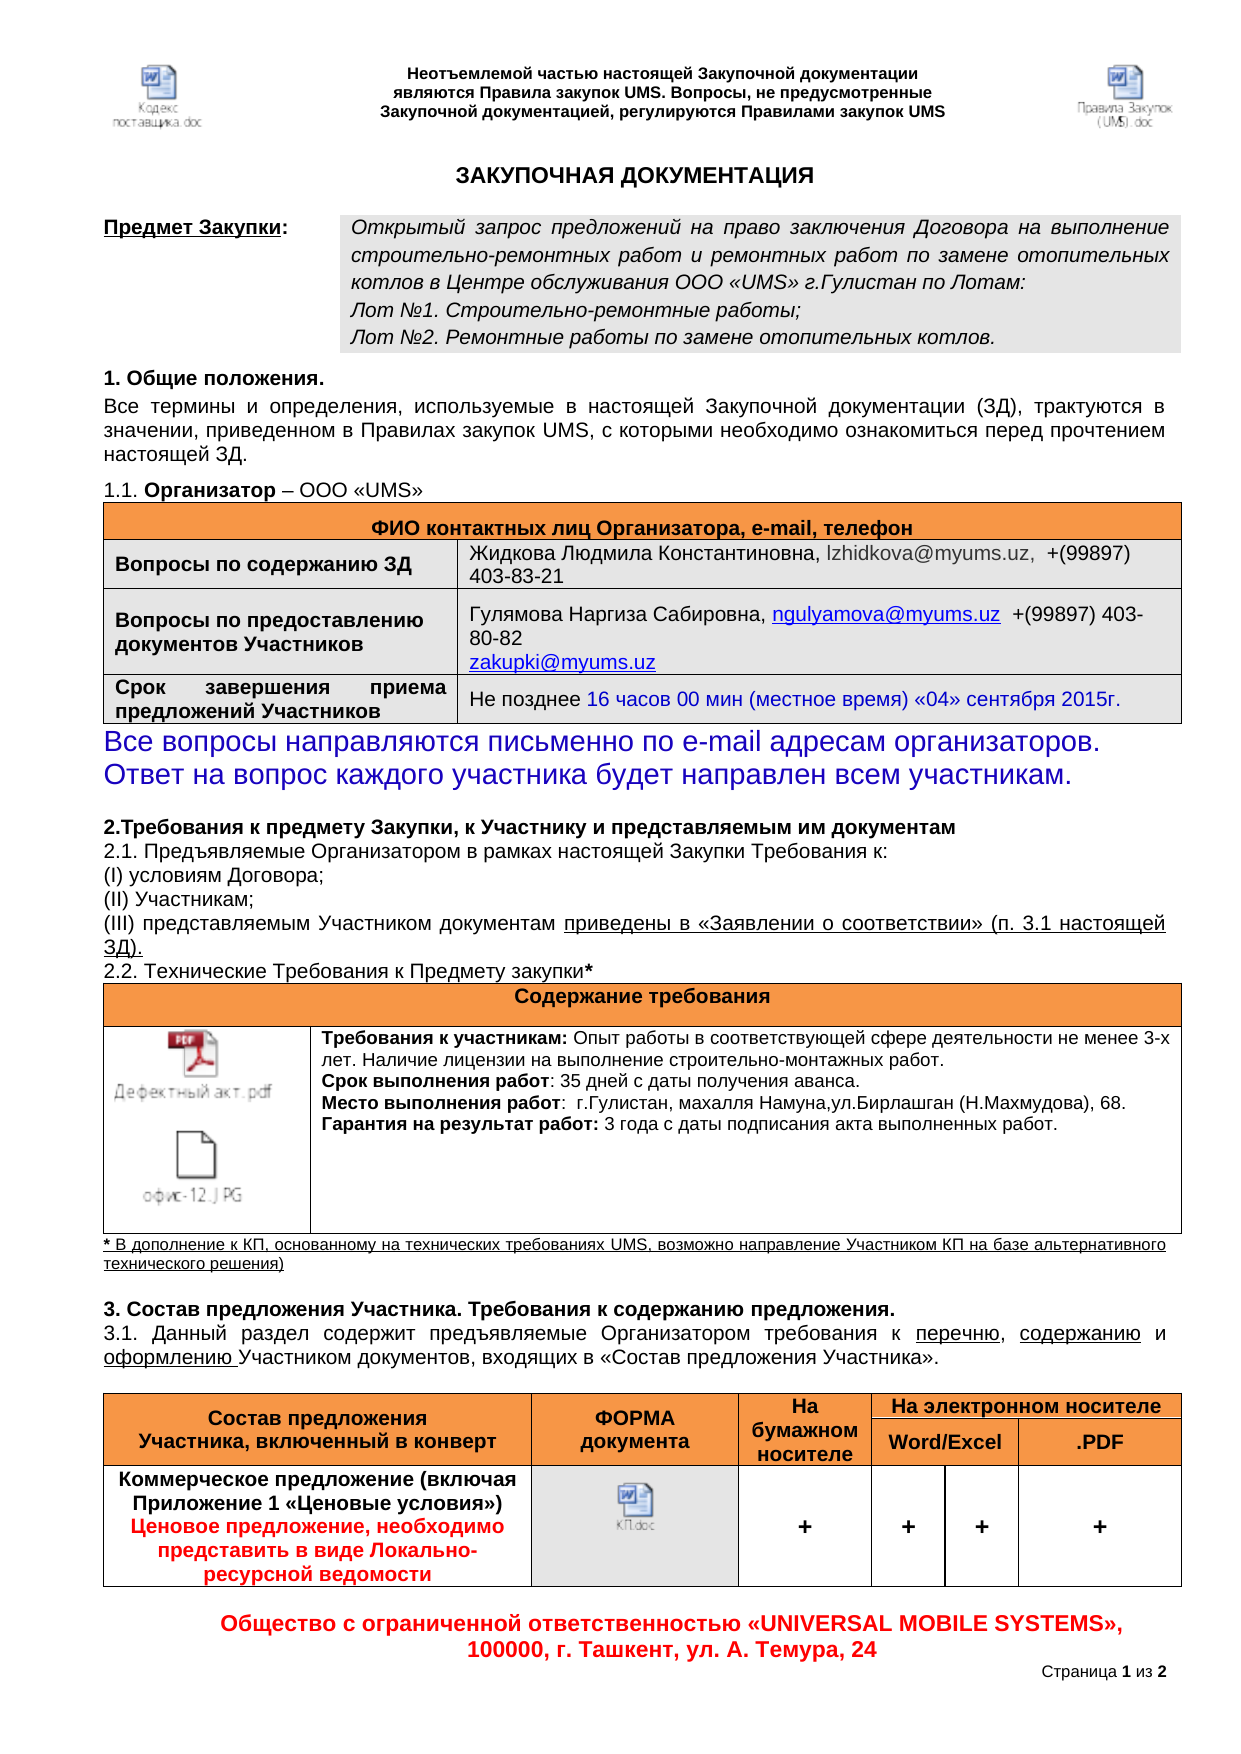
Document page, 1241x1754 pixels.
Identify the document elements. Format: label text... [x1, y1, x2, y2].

text (I) условиям Договора; [103, 863, 1166, 887]
table_header ФИО контактных лиц Организатора, e-mail, телефон [104, 503, 1181, 539]
list Все термины и определения, используемые в настоящей Закупочной документации (ЗД), трактуются в значении, приведенном в Правилах закупок UMS, с которыми необходимо ознакомиться перед прочтением настоящей ЗД. [103, 393, 1166, 465]
table_cell Гулямова Наргиза Сабировна, ngulyamova@myums.uz +(99897) 403-80-82 zakupki@myums.uz [458, 589, 1181, 674]
table_cell + [739, 1466, 871, 1586]
table_cell .PDF [1019, 1419, 1181, 1465]
table_header Предмет Закупки: [92, 215, 339, 353]
table_cell + [872, 1466, 944, 1586]
list 3. Состав предложения Участника. Требования к содержанию предложения. [103, 1297, 1166, 1321]
table_cell Требования к участникам: Опыт работы в соответствующей сфере деятельности не менее 3-х лет. Наличие лицензии на выполнение строительно-монтажных работ. Срок выполнения работ: 35 дней с даты получения аванса. Место выполнения работ: г.Гулистан, махалля Намуна,ул.Бирлашган (Н.Махмудова), 68. Гарантия на результат работ: 3 года с даты подписания акта выполненных работ. [311, 1027, 1181, 1233]
table_header Содержание требования [104, 984, 1181, 1026]
table_header На бумажном носителе [739, 1394, 871, 1465]
text (III) представляемым Участником документам приведены в «Заявлении о соответствии» (п. 3.1 настоящей ЗД). [103, 911, 1166, 958]
text ЗАКУПОЧНАЯ ДОКУМЕНТАЦИЯ [103, 162, 1166, 189]
table_cell [532, 1466, 738, 1586]
text * В дополнение к КП, основанному на технических требованиях UMS, возможно направление Участником КП на базе альтернативного технического решения) [103, 1234, 1166, 1251]
text 1. Общие положения. [103, 366, 1166, 390]
text Все вопросы направляются письменно по e-mail адресам организаторов. [103, 724, 1166, 757]
table_cell Коммерческое предложение (включая Приложение 1 «Ценовые условия») Ценовое предложение, необходимо представить в виде Локально-ресурсной ведомости [104, 1466, 531, 1586]
text * В дополнение к КП, основанному на технических требованиях UMS, возможно направление Участником КП на базе альтернативного технического решения) [103, 1252, 1166, 1273]
text 2.2. Технические Требования к Предмету закупки* [103, 958, 1166, 982]
list 2.Требования к предмету Закупки, к Участнику и представляемым им документам [103, 815, 1166, 839]
table_cell + [1019, 1466, 1181, 1586]
table_cell Не позднее 16 часов 00 мин (местное время) «04» сентября 2015г. [458, 675, 1181, 723]
list 1.1. Организатор – ООО «UMS» [103, 478, 1166, 502]
table_cell Word/Exсel [872, 1419, 1018, 1465]
table_cell [104, 1027, 310, 1233]
table_cell Вопросы по предоставлению документов Участников [104, 589, 457, 674]
table_header ФОРМА документа [532, 1394, 738, 1465]
table_header На электронном носителе [872, 1394, 1181, 1417]
list 3.1. Данный раздел содержит предъявляемые Организатором требования к перечню, содержанию и оформлению Участником документов, входящих в «Состав предложения Участника». [103, 1321, 1166, 1368]
table_cell Срок завершения приема предложений Участников [104, 675, 457, 723]
table_header Открытый запрос предложений на право заключения Договора на выполнение строительно-ремонтных работ и ремонтных работ по замене отопительных котлов в Центре обслуживания ООО «UMS» г.Гулистан по Лотам: Лот №1. Строительно-ремонтные работы; Лот №2. Ремонтные работы по замене отопительных котлов. [340, 215, 1181, 353]
table_cell + [946, 1466, 1018, 1586]
text Ответ на вопрос каждого участника будет направлен всем участникам. [103, 757, 1166, 791]
table_cell Вопросы по содержанию ЗД [104, 540, 457, 588]
table_header Состав предложения Участника, включенный в конверт [104, 1394, 531, 1465]
text (II) Участникам; [103, 887, 1166, 911]
table_cell Жидкова Людмила Константиновна, lzhidkova@myums.uz, +(99897) 403-83-21 [458, 540, 1181, 588]
text 2.1. Предъявляемые Организатором в рамках настоящей Закупки Требования к: [103, 839, 1166, 863]
